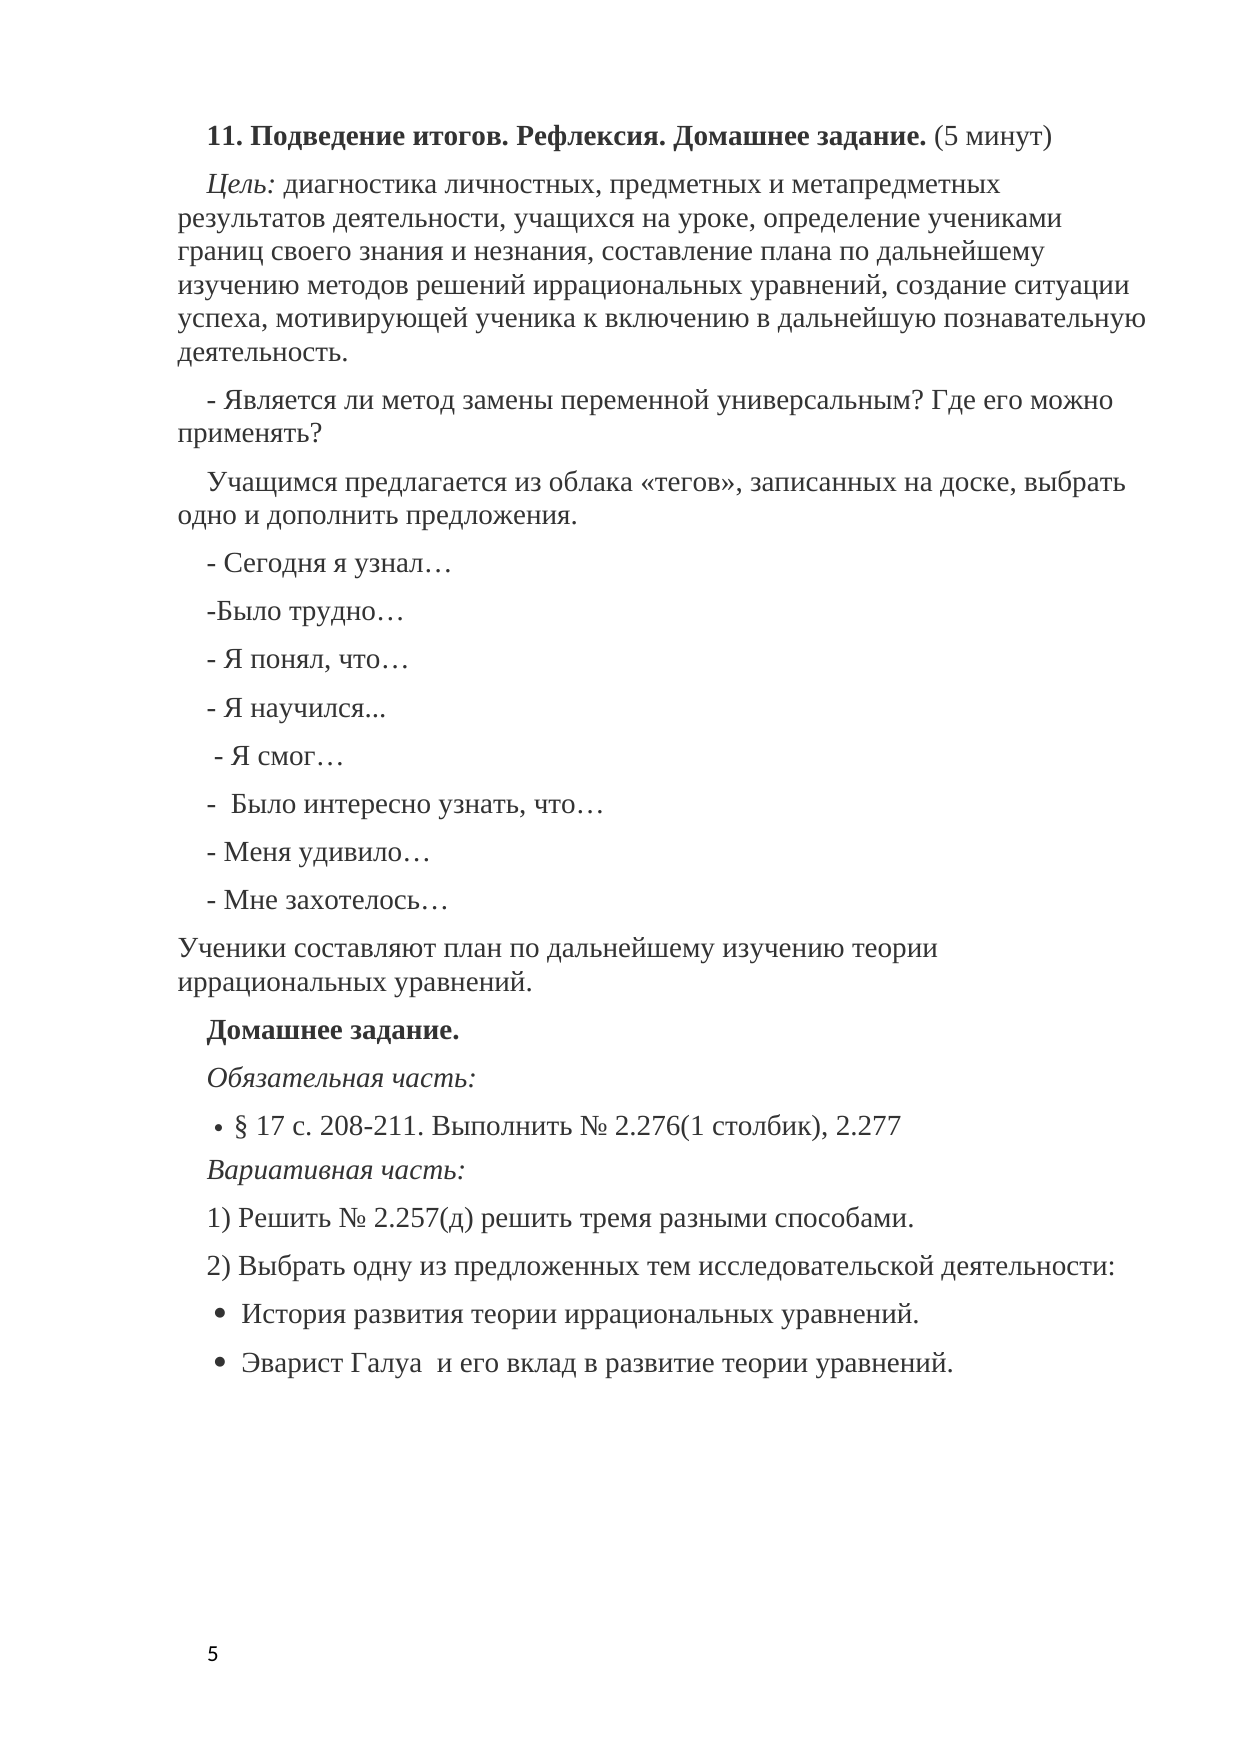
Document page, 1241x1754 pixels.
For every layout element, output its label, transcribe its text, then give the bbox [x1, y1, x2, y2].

text 11. Подведение итогов. Рефлексия. Домашнее задание. (5 минут) [177, 118, 1152, 152]
text Учащимся предлагается из облака «тегов», записанных на доске, выбрать одно и дополнить предложения. [177, 464, 1152, 531]
text - Было интересно узнать, что… [177, 786, 1152, 819]
text - Сегодня я узнал… [177, 545, 1152, 579]
text - Я понял, что… [177, 642, 1152, 675]
list Эварист Галуа и его вклад в развитие теории уравнений. [215, 1345, 1152, 1378]
text Обязательная часть: [177, 1060, 1152, 1094]
text - Я смог… [177, 738, 1152, 771]
text Вариативная часть: [177, 1152, 1152, 1186]
text Ученики составляют план по дальнейшему изучению теории иррациональных уравнений. [177, 930, 1152, 997]
text - Является ли метод замены переменной универсальным? Где его можно применять? [177, 382, 1152, 449]
list История развития теории иррациональных уравнений. [215, 1297, 1152, 1330]
text 1) Решить № 2.257(д) решить тремя разными способами. [177, 1200, 1152, 1234]
text Цель: диагностика личностных, предметных и метапредметных результатов деятельности, учащихся на уроке, определение учениками границ своего знания и незнания, составление плана по дальнейшему изучению методов решений иррациональных уравнений, создание ситуации успеха, мотивирующей ученика к включению в дальнейшую познавательную деятельность. [177, 166, 1152, 367]
text -Было трудно… [177, 593, 1152, 627]
text - Мне захотелось… [177, 882, 1152, 916]
text Домашнее задание. [177, 1012, 1152, 1046]
text - Я научился... [177, 690, 1152, 723]
text - Меня удивило… [177, 834, 1152, 868]
text 2) Выбрать одну из предложенных тем исследовательской деятельности: [177, 1248, 1152, 1282]
text § 17 с. 208-211. Выполнить № 2.276(1 столбик), 2.277 [215, 1108, 1152, 1142]
